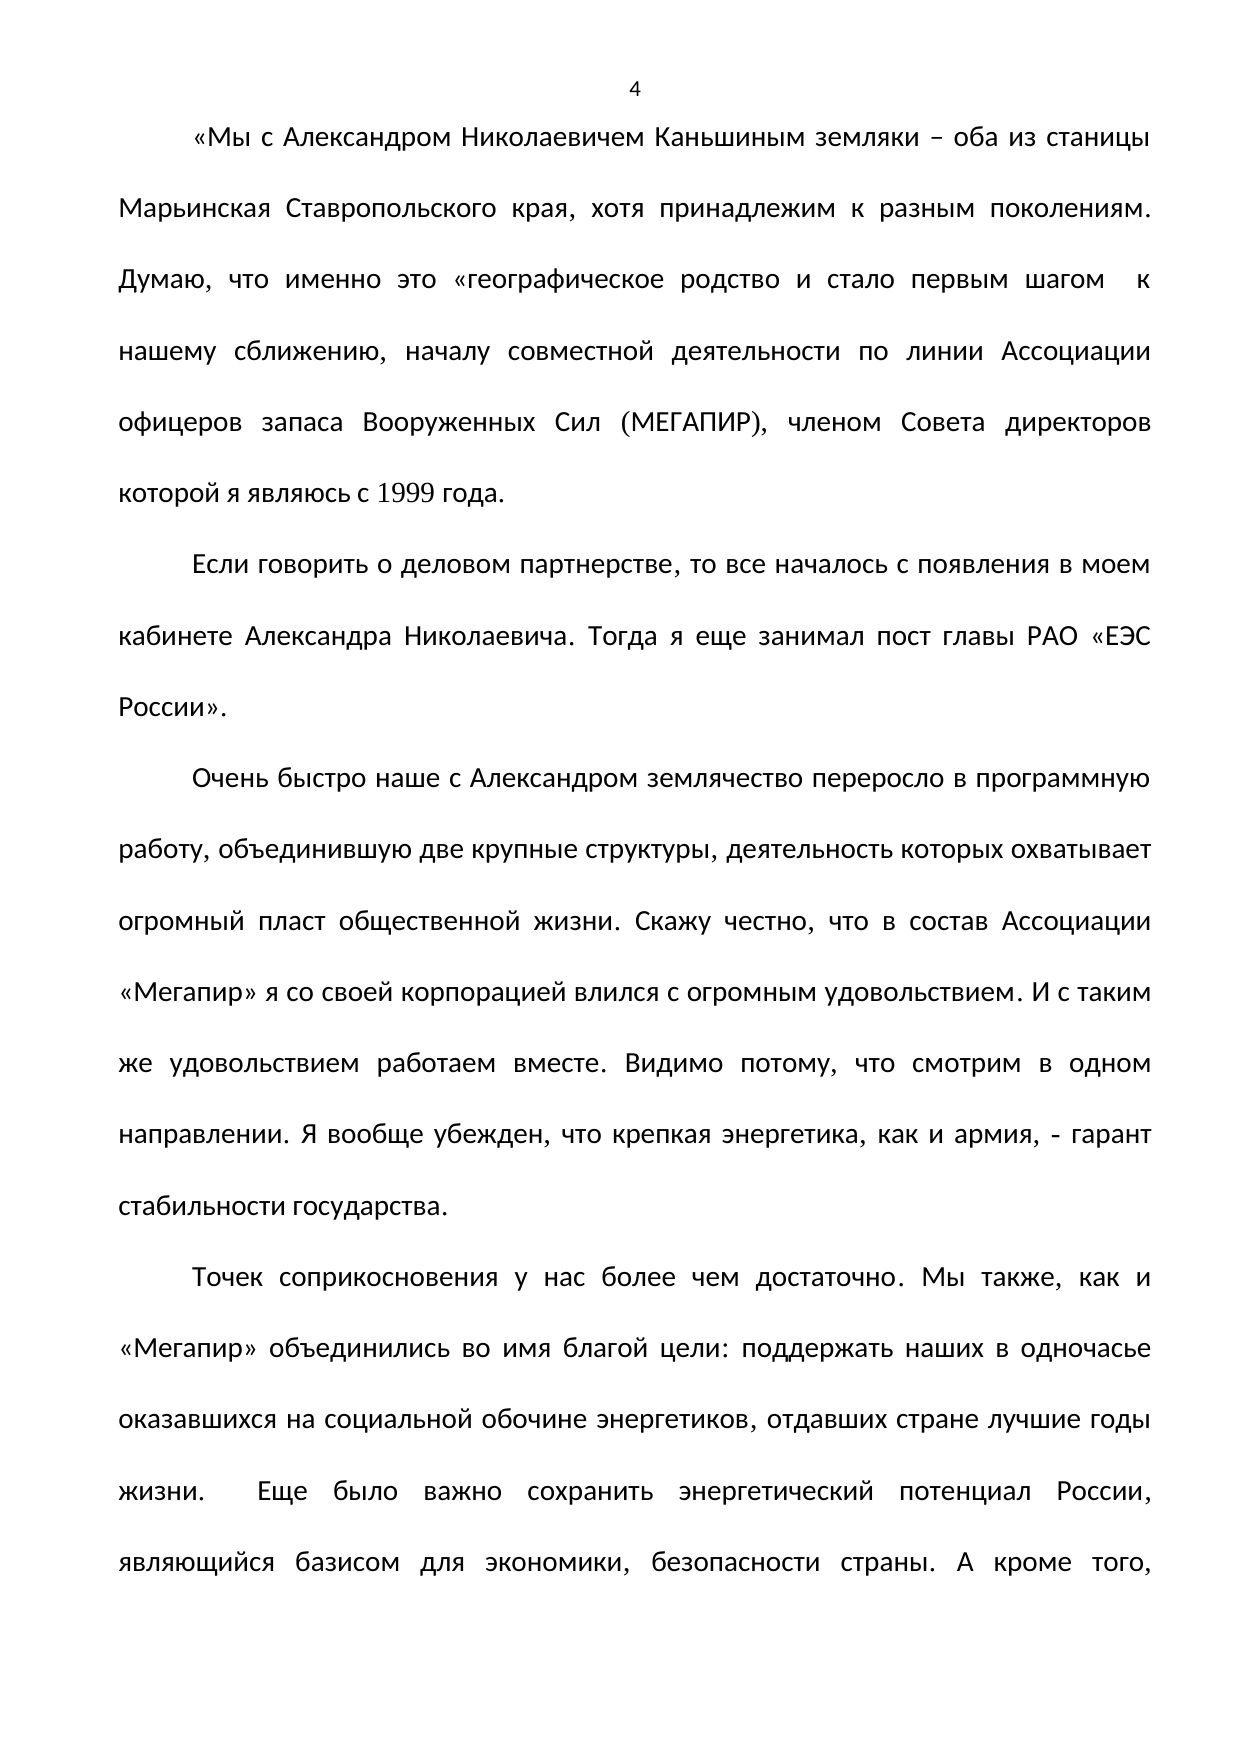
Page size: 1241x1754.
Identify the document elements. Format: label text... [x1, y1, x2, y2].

text Если говорить о деловом партнерстве, то все началось с появления в моем кабинете Александра Николаевича. Тогда я еще занимал пост главы РАО «ЕЭС России». [118, 546, 1152, 724]
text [118, 1258, 1152, 1579]
text Очень быстро наше с Александром землячество переросло в программную работу, объединившую две крупные структуры, деятельность которых охватывает огромный пласт общественной жизни. Скажу честно, что в состав Ассоциации «Мегапир» я со своей корпорацией влился с огромным удовольствием. И с таким же удовольствием работаем вместе. Видимо потому, что смотрим в одном направлении. Я вообще убежден, что крепкая энергетика, как и армия, - гарант стабильности государства. [118, 759, 1152, 1222]
text «Мы с Александром Николаевичем Каньшиным земляки – оба из станицы Марьинская Ставропольского края, хотя принадлежим к разным поколениям. Думаю, что именно это «географическое родство и стало первым шагом к нашему сближению, началу совместной деятельности по линии Ассоциации офицеров запаса Вооруженных Сил (МЕГАПИР), членом Совета директоров которой я являюсь с 1999 года. [118, 118, 1152, 510]
